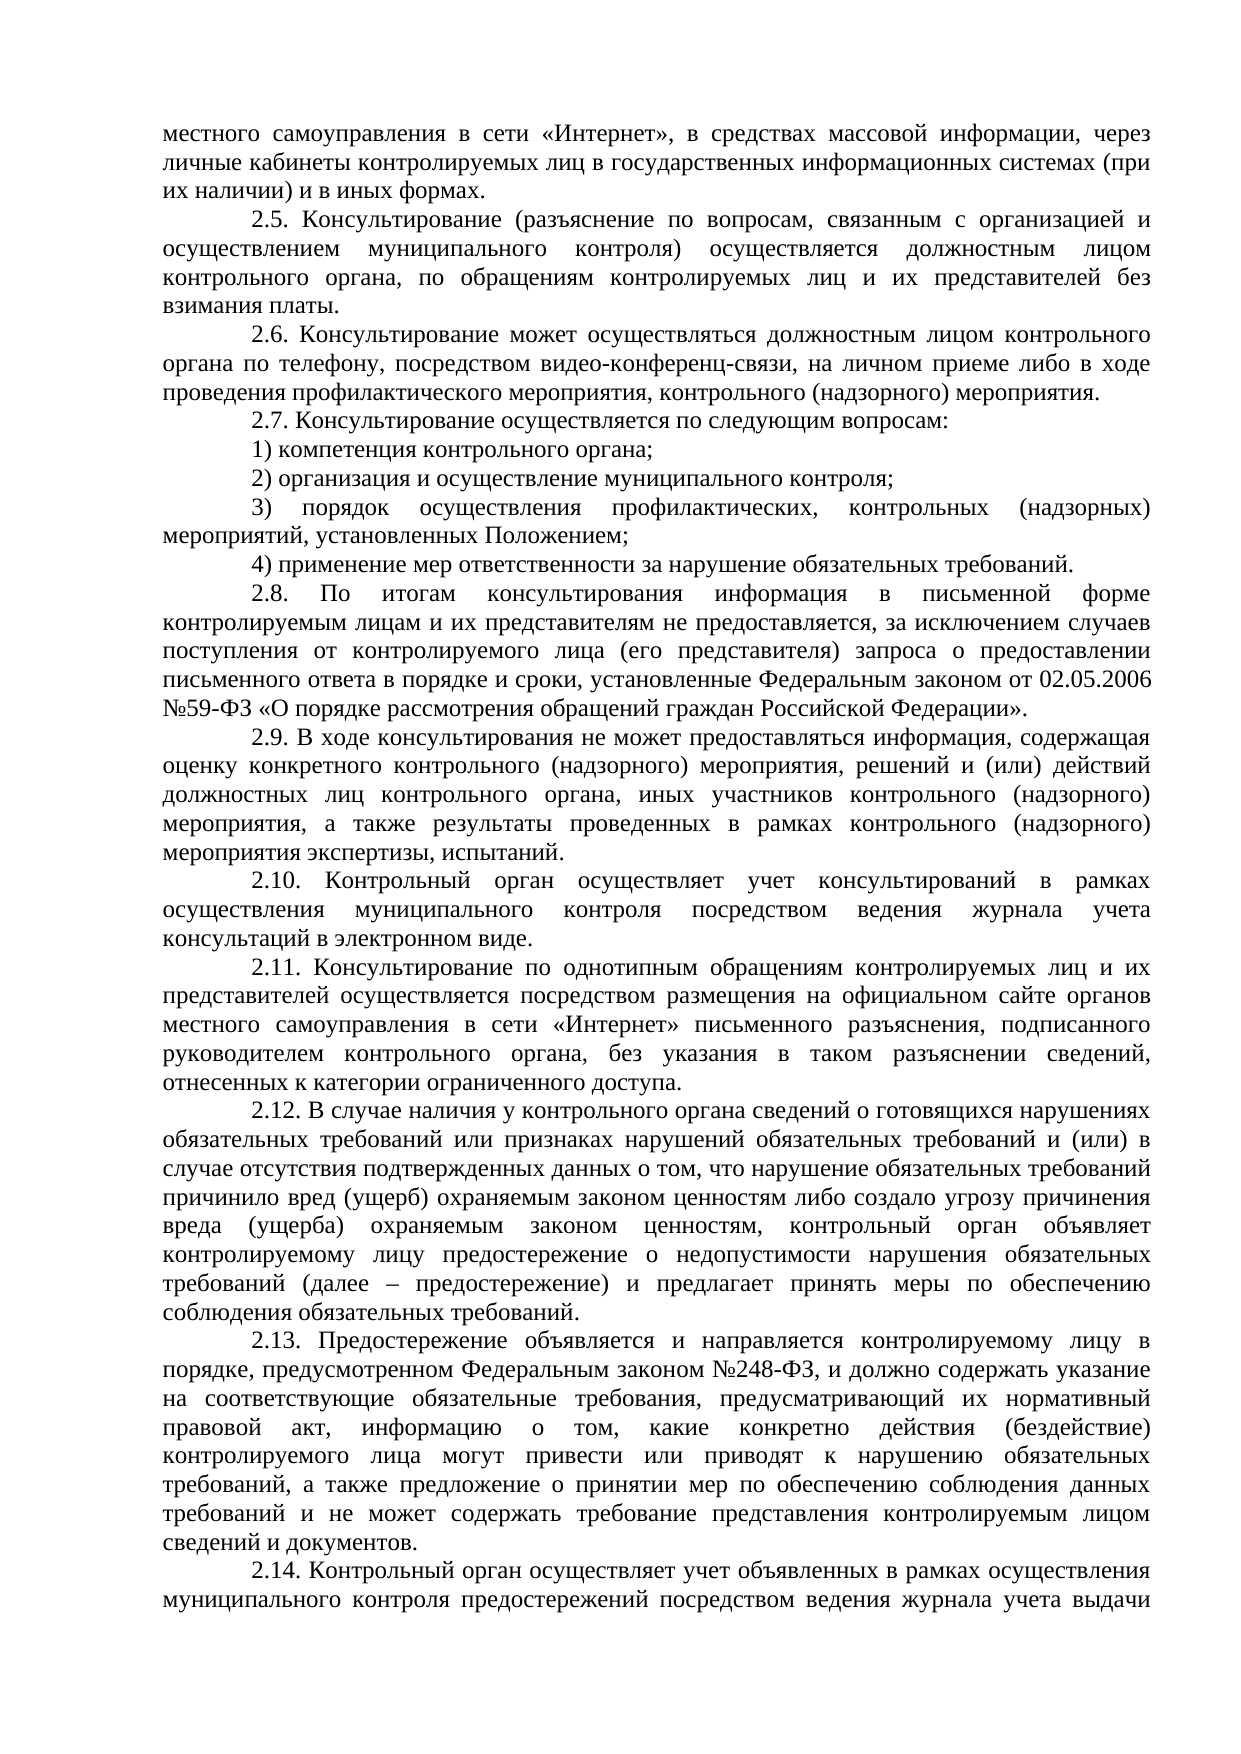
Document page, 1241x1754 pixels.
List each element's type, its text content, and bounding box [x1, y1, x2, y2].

text 4) применение мер ответственности за нарушение обязательных требований. [162, 549, 1152, 578]
text 2.12. В случае наличия у контрольного органа сведений о готовящихся нарушениях обязательных требований или признаках нарушений обязательных требований и (или) в случае отсутствия подтвержденных данных о том, что нарушение обязательных требований причинило вред (ущерб) охраняемым законом ценностям либо создало угрозу причинения вреда (ущерба) охраняемым законом ценностям, контрольный орган объявляет контролируемому лицу предостережение о недопустимости нарушения обязательных требований (далее – предостережение) и предлагает принять меры по обеспечению соблюдения обязательных требований. [162, 1096, 1152, 1326]
text 2.8. По итогам консультирования информация в письменной форме контролируемым лицам и их представителям не предоставляется, за исключением случаев поступления от контролируемого лица (его представителя) запроса о предоставлении письменного ответа в порядке и сроки, установленные Федеральным законом от 02.05.2006 №59-ФЗ «О порядке рассмотрения обращений граждан Российской Федерации». [162, 578, 1152, 722]
text 2.10. Контрольный орган осуществляет учет консультирований в рамках осуществления муниципального контроля посредством ведения журнала учета консультаций в электронном виде. [162, 866, 1152, 952]
text 2.6. Консультирование может осуществляться должностным лицом контрольного органа по телефону, посредством видео-конференц-связи, на личном приеме либо в ходе проведения профилактического мероприятия, контрольного (надзорного) мероприятия. [162, 319, 1152, 406]
text 2.7. Консультирование осуществляется по следующим вопросам: [162, 406, 1152, 434]
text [162, 1556, 1152, 1613]
text 2.13. Предостережение объявляется и направляется контролируемому лицу в порядке, предусмотренном Федеральным законом №248-ФЗ, и должно содержать указание на соответствующие обязательные требования, предусматривающий их нормативный правовой акт, информацию о том, какие конкретно действия (бездействие) контролируемого лица могут привести или приводят к нарушению обязательных требований, а также предложение о принятии мер по обеспечению соблюдения данных требований и не может содержать требование представления контролируемым лицом сведений и документов. [162, 1326, 1152, 1556]
text 2.5. Консультирование (разъяснение по вопросам, связанным с организацией и осуществлением муниципального контроля) осуществляется должностным лицом контрольного органа, по обращениям контролируемых лиц и их представителей без взимания платы. [162, 204, 1152, 319]
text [162, 118, 1152, 204]
text 3) порядок осуществления профилактических, контрольных (надзорных) мероприятий, установленных Положением; [162, 492, 1152, 549]
text 1) компетенция контрольного органа; [162, 434, 1152, 463]
text 2) организация и осуществление муниципального контроля; [162, 463, 1152, 492]
text 2.11. Консультирование по однотипным обращениям контролируемых лиц и их представителей осуществляется посредством размещения на официальном сайте органов местного самоуправления в сети «Интернет» письменного разъяснения, подписанного руководителем контрольного органа, без указания в таком разъяснении сведений, отнесенных к категории ограниченного доступа. [162, 952, 1152, 1096]
text 2.9. В ходе консультирования не может предоставляться информация, содержащая оценку конкретного контрольного (надзорного) мероприятия, решений и (или) действий должностных лиц контрольного органа, иных участников контрольного (надзорного) мероприятия, а также результаты проведенных в рамках контрольного (надзорного) мероприятия экспертизы, испытаний. [162, 722, 1152, 866]
